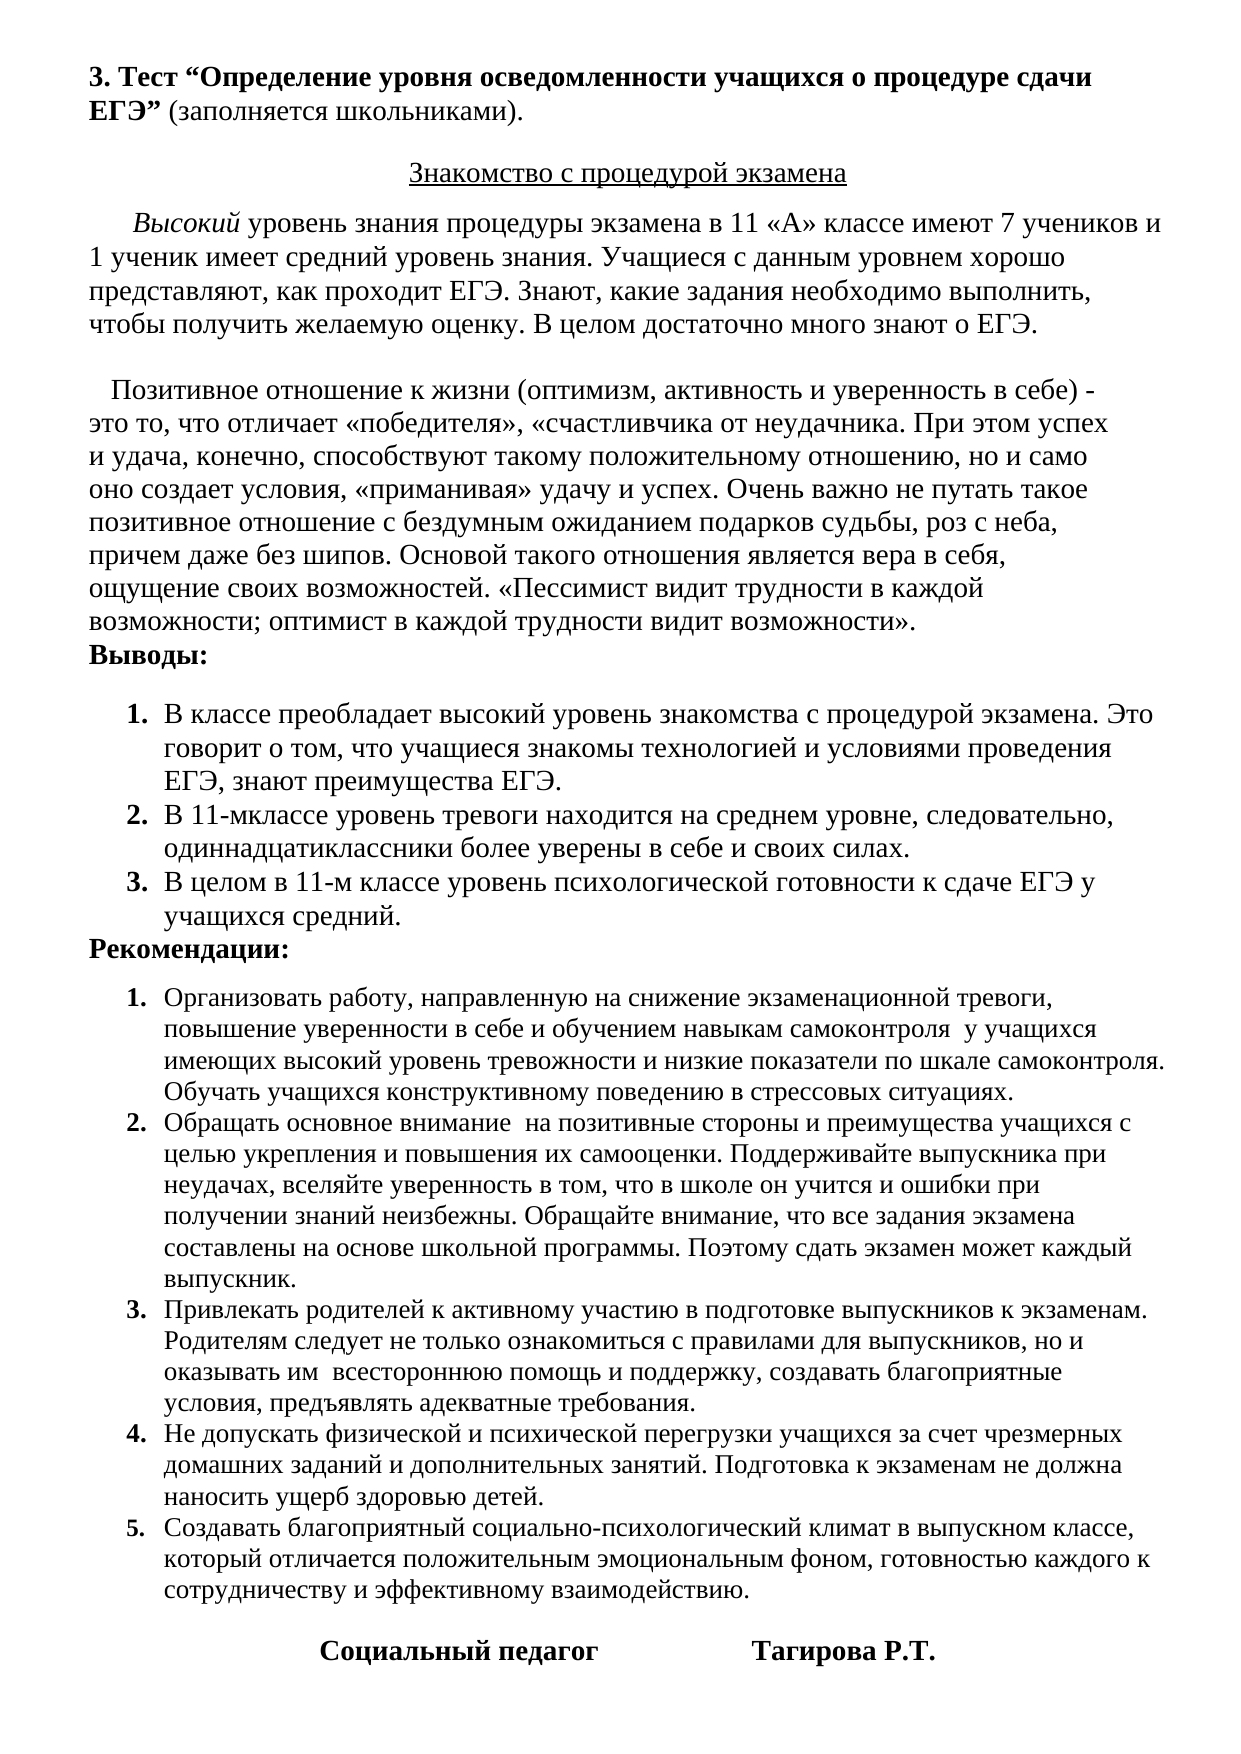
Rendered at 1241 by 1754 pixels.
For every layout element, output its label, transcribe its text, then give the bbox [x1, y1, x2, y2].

list Знакомство с процедурой экзамена [89, 155, 1167, 189]
list Создавать благоприятный социально-психологический климат в выпускном классе, который отличается положительным эмоциональным фоном, готовностью каждого к сотрудничеству и эффективному взаимодействию. [126, 1511, 1167, 1604]
text Выводы: [89, 637, 1167, 671]
list Организовать работу, направленную на снижение экзаменационной тревоги, повышение уверенности в себе и обучением навыкам самоконтроля у учащихся имеющих высокий уровень тревожности и низкие показатели по шкале самоконтроля. Обучать учащихся конструктивному поведению в стрессовых ситуациях. [126, 981, 1167, 1106]
list Обращать основное внимание на позитивные стороны и преимущества учащихся с целью укрепления и повышения их самооценки. Поддерживайте выпускника при неудачах, вселяйте уверенность в том, что в школе он учится и ошибки при получении знаний неизбежны. Обращайте внимание, что все задания экзамена составлены на основе школьной программы. Поэтому сдать экзамен может каждый выпускник. [126, 1106, 1167, 1293]
text 3. Тест “Определение уровня осведомленности учащихся о процедуре сдачи ЕГЭ” (заполняется школьниками). [89, 59, 1167, 126]
text Социальный педагог Тагирова Р.Т. [89, 1633, 1167, 1667]
text Высокий уровень знания процедуры экзамена в 11 «А» классе имеют 7 учеников и 1 ученик имеет средний уровень знания. Учащиеся с данным уровнем хорошо представляют, как проходит ЕГЭ. Знают, какие задания необходимо выполнить, чтобы получить желаемую оценку. В целом достаточно много знают о ЕГЭ. [89, 206, 1167, 340]
list Не допускать физической и психической перегрузки учащихся за счет чрезмерных домашних заданий и дополнительных занятий. Подготовка к экзаменам не должна наносить ущерб здоровью детей. [126, 1417, 1167, 1511]
list В классе преобладает высокий уровень знакомства с процедурой экзамена. Это говорит о том, что учащиеся знакомы технологией и условиями проведения ЕГЭ, знают преимущества ЕГЭ. [126, 696, 1167, 797]
list Привлекать родителей к активному участию в подготовке выпускников к экзаменам. Родителям следует не только ознакомиться с правилами для выпускников, но и оказывать им всестороннюю помощь и поддержку, создавать благоприятные условия, предъявлять адекватные требования. [126, 1293, 1167, 1417]
list В целом в 11-м классе уровень психологической готовности к сдаче ЕГЭ у учащихся средний. [126, 864, 1167, 931]
text Рекомендации: [89, 931, 1167, 965]
text Позитивное отношение к жизни (оптимизм, активность и уверенность в себе) - это то, что отличает «победителя», «счастливчика от неудачника. При этом успех и удача, конечно, способствуют такому положительному отношению, но и само оно создает условия, «приманивая» удачу и успех. Очень важно не путать такое позитивное отношение с бездумным ожиданием подарков судьбы, роз с неба, причем даже без шипов. Основой такого отношения является вера в себя, ощущение своих возможностей. «Пессимист видит трудности в каждой возможности; оптимист в каждой трудности видит возможности». [89, 373, 1129, 637]
list В 11-мклассе уровень тревоги находится на среднем уровне, следовательно, одиннадцатиклассники более уверены в себе и своих силах. [126, 797, 1167, 864]
